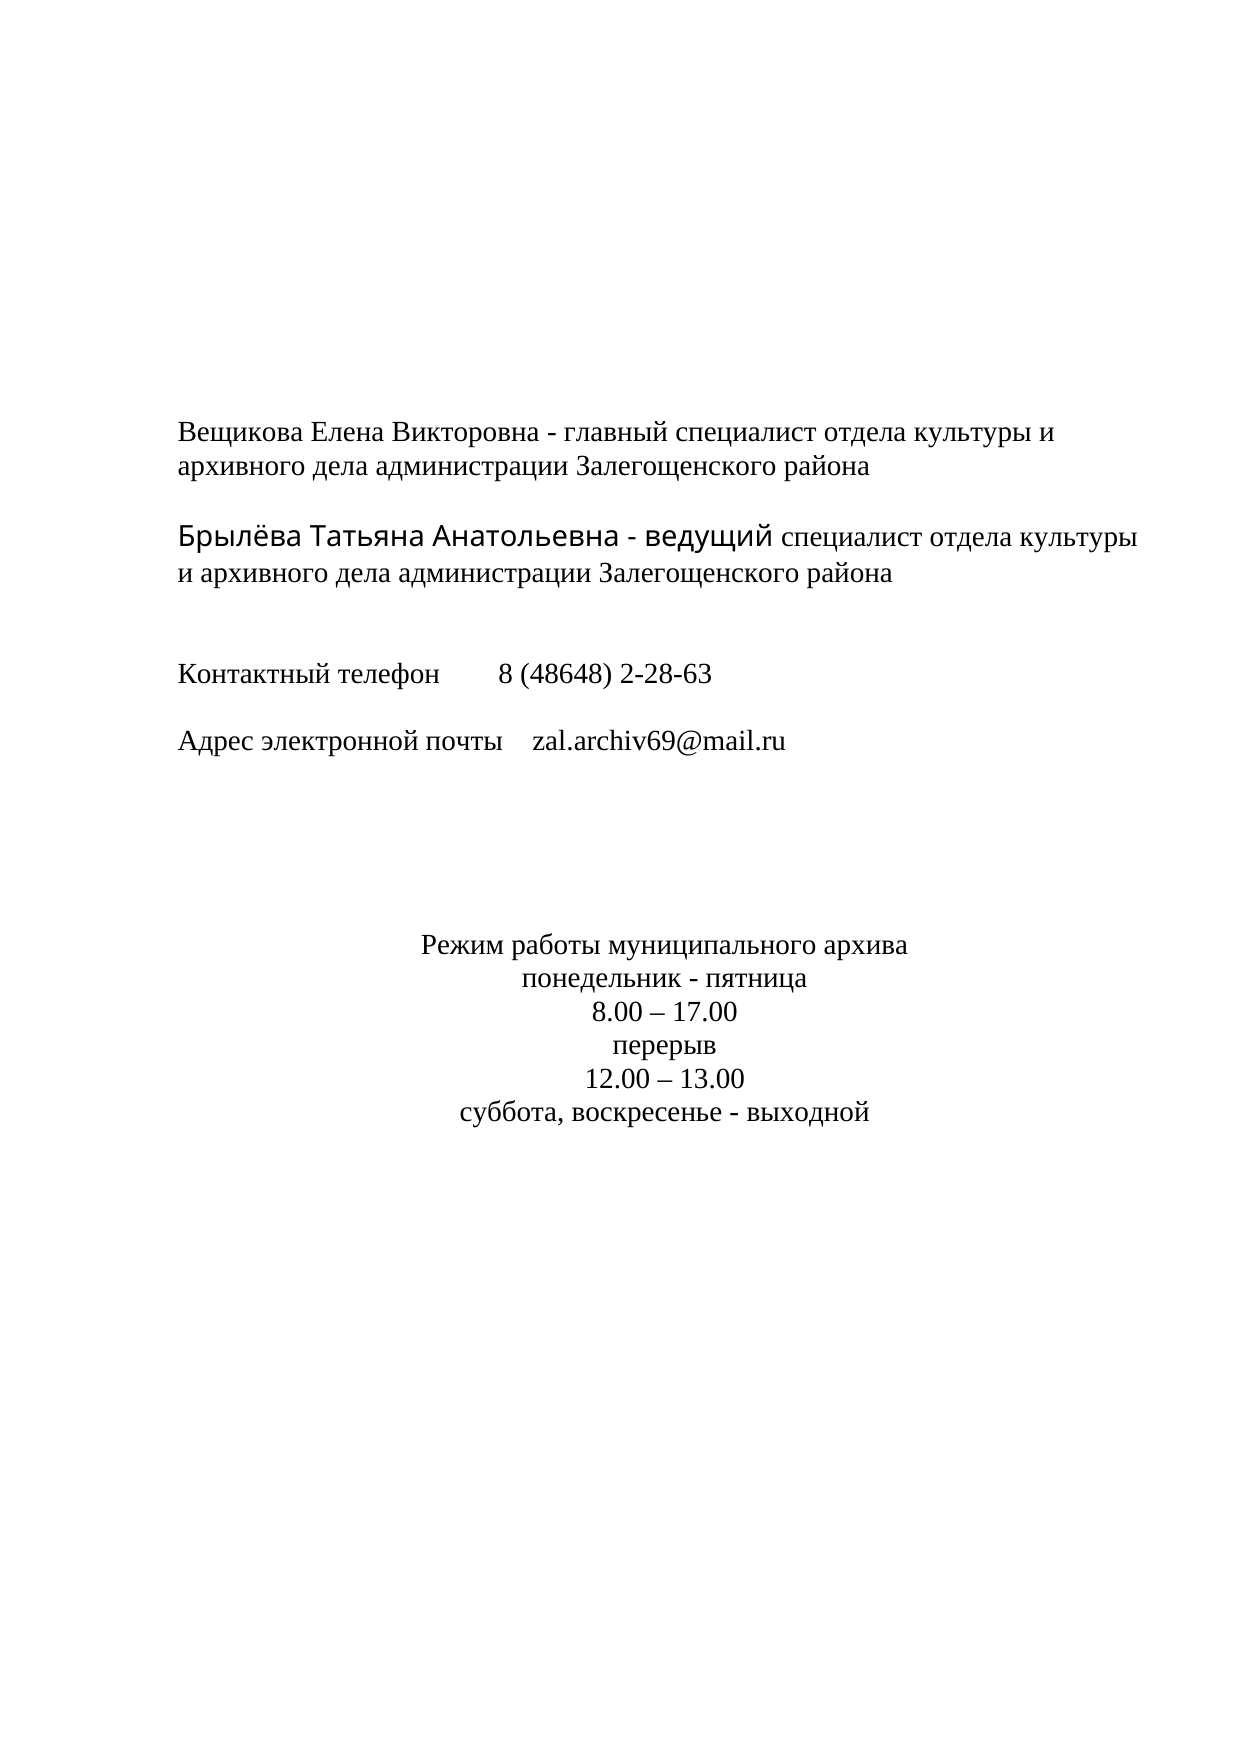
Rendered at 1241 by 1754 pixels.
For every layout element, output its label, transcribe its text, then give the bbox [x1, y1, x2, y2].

text Адрес электронной почты zal.archiv69@mail.ru [177, 723, 1152, 757]
text понедельник - пятница [177, 960, 1152, 994]
text Режим работы муниципального архива [177, 927, 1152, 960]
text 12.00 – 13.00 [177, 1061, 1152, 1094]
text перерыв [177, 1027, 1152, 1061]
text Вещикова Елена Викторовна - главный специалист отдела культуры и архивного дела администрации Залегощенского района [177, 414, 1152, 482]
text 8.00 – 17.00 [177, 994, 1152, 1027]
text Брылёва Татьяна Анатольевна - ведущий специалист отдела культуры и архивного дела администрации Залегощенского района [177, 515, 1152, 588]
text суббота, воскресенье - выходной [177, 1094, 1152, 1128]
text Контактный телефон 8 (48648) 2-28-63 [177, 656, 1152, 690]
